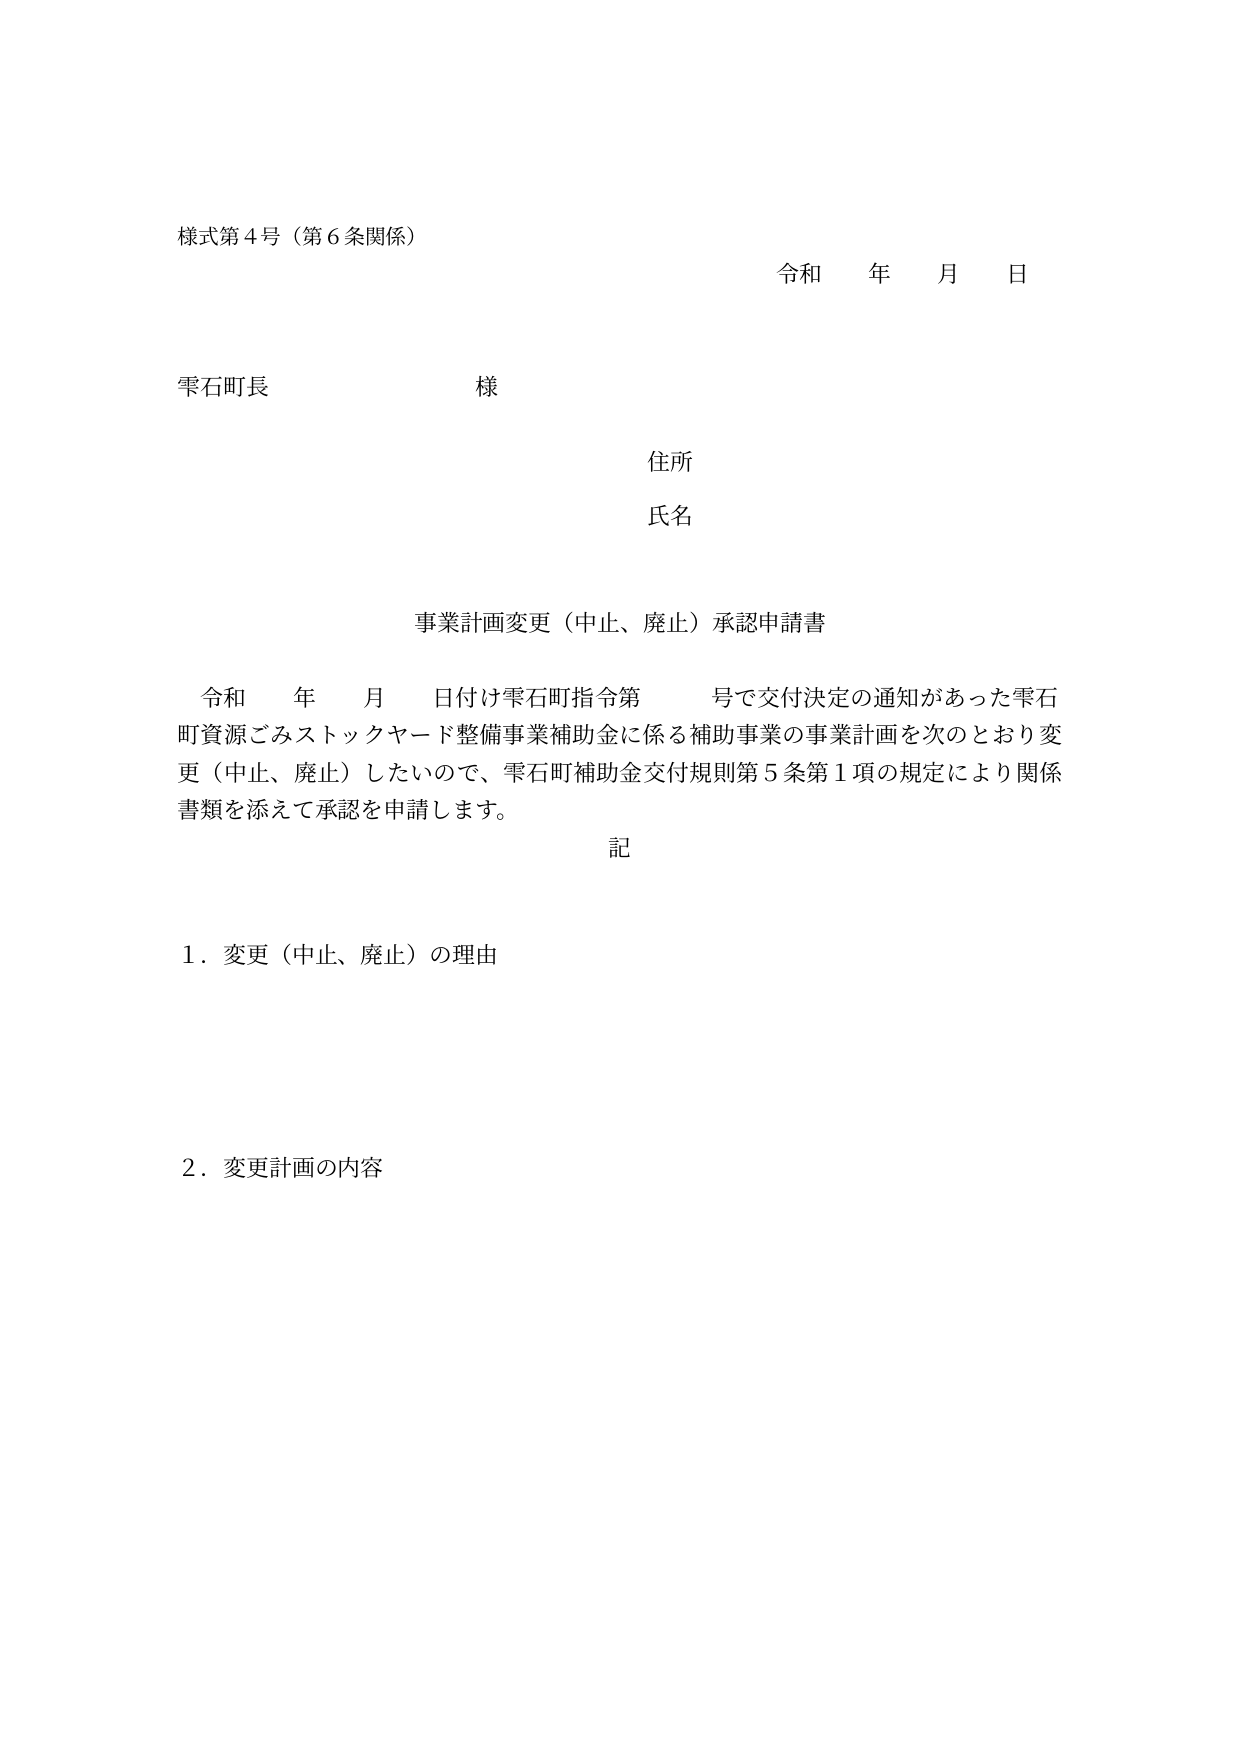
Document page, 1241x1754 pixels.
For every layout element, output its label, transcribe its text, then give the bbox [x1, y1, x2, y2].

text 氏名 [647, 496, 1063, 533]
text 長 様 [177, 367, 1063, 404]
subtitle 記 [177, 828, 1063, 865]
text 様式第４号（第６条関係） [177, 217, 1063, 254]
text 令和 年 月 日付指令第 号で交付決定の通知があった資源ごみストックヤード整備事業補助金に係る補助事業の事業計画を次のとおり変更（中止、廃止）したいので、補助金交付規則第５条第１項の規定により関係書類を添えて承認を申請します。 [177, 678, 1063, 828]
subtitle 事業計画変更（中止、廃止）承認申請書 [177, 603, 1063, 640]
text １．変更（中止、廃止）の理由 [177, 935, 1063, 972]
text ２．変更計画の内容 [177, 1148, 1063, 1186]
text 令和 年 月 日 [777, 254, 1063, 292]
text 住所 [647, 442, 1063, 479]
